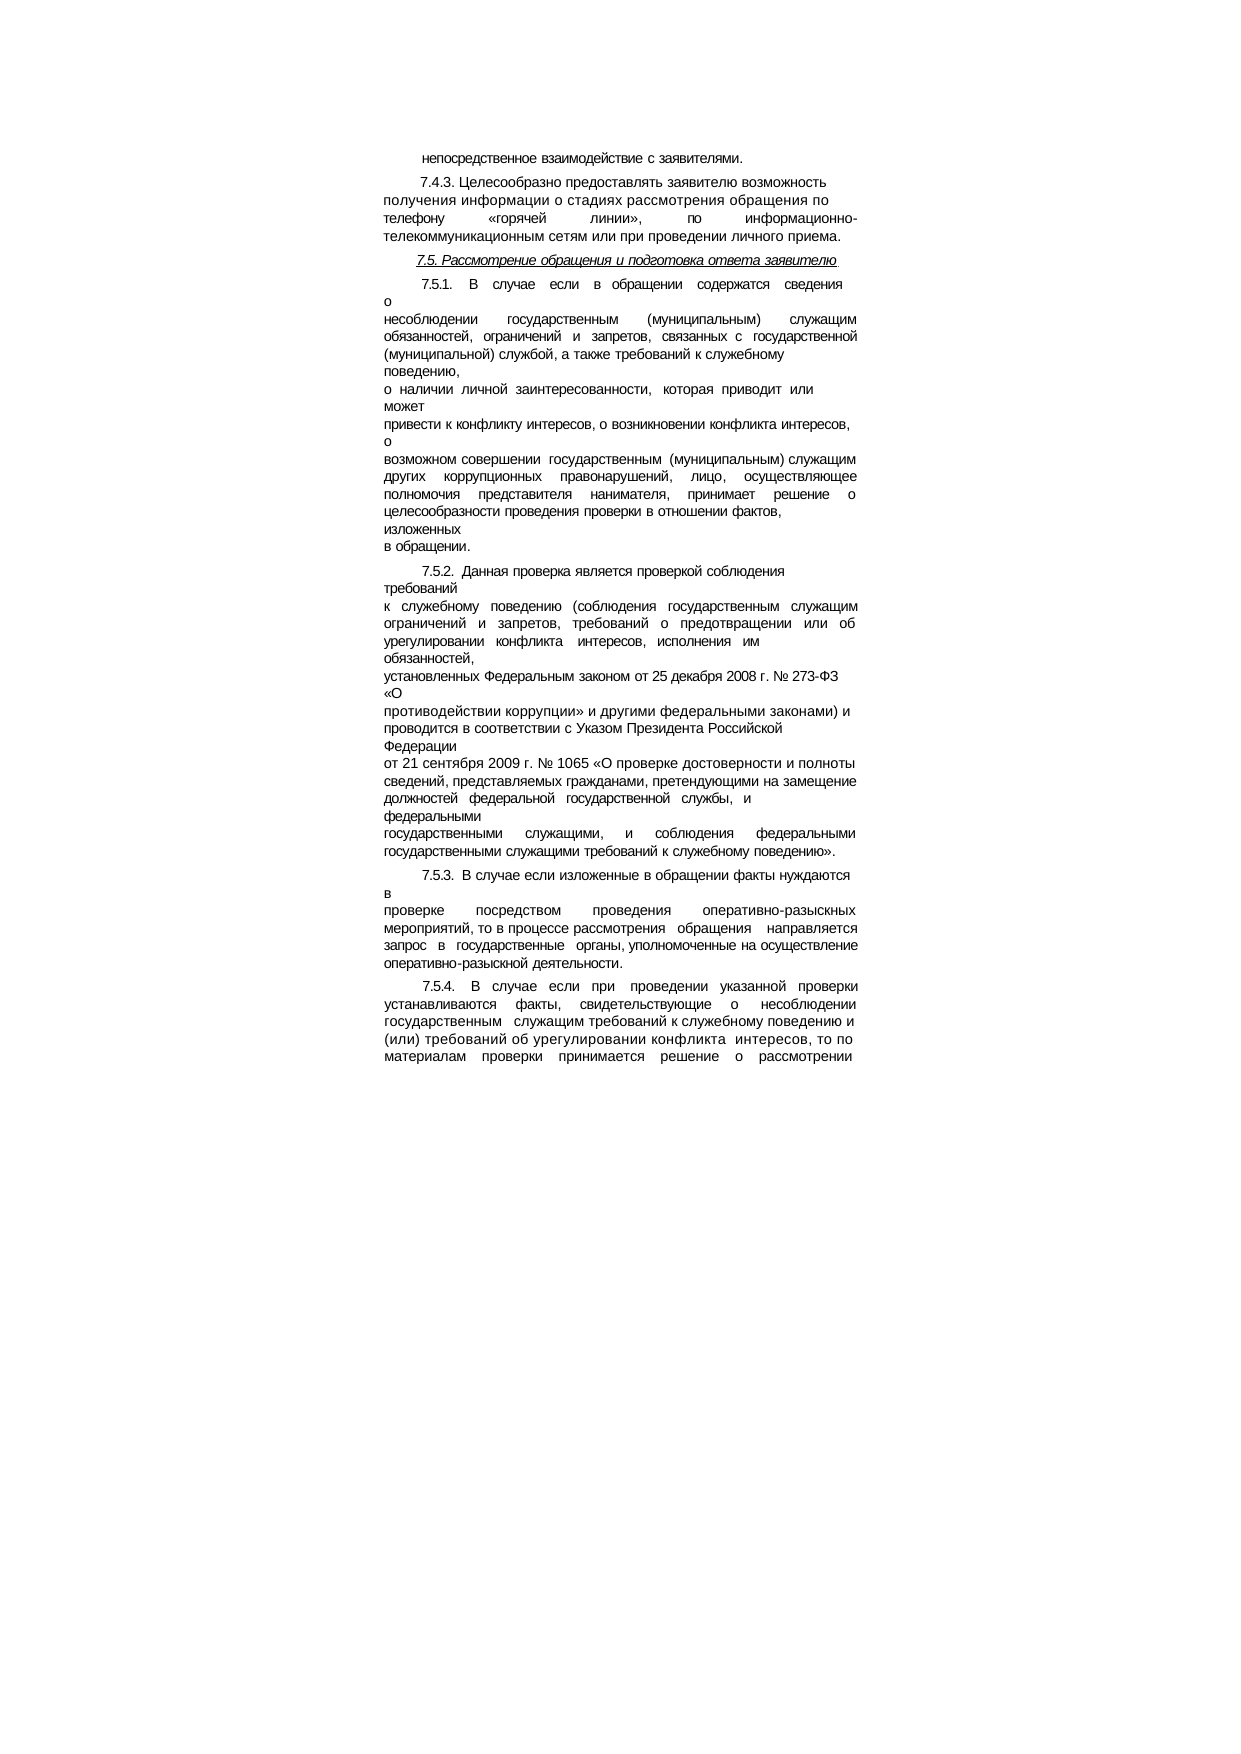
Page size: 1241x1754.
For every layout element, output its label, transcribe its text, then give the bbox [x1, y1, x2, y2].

text 7.4.3. Целесообразно предоставлять заявителю возможность получения информации о стадиях рассмотрения обращения по телефону «горячей линии», по информационно- [383, 173, 859, 227]
text 7.5.4. В случае если при проведении указанной проверки устанавливаются факты, свидетельствующие о несоблюдении государственным служащим требований к служебному поведению и (или) требований об урегулировании конфликта интересов, то по материалам проверки принимается решение о рассмотрении [384, 978, 860, 1065]
text телекоммуникационным сетям или при проведении личного приема. [383, 227, 860, 245]
text 7.5. Рассмотрение обращения и подготовка ответа заявителю [416, 252, 860, 269]
list В случае если изложенные в обращении факты нуждаются в проверке посредством проведения оперативно-разыскных мероприятий, то в процессе рассмотрения обращения направляется запрос в государственные органы, уполномоченные на осуществление оперативно-разыскной деятельности. [383, 867, 860, 972]
text 7.5.1. В случае если в обращении содержатся сведения о несоблюдении государственным (муниципальным) служащим обязанностей, ограничений и запретов, связанных с государственной (муниципальной) службой, а также требований к служебному поведению, о наличии личной заинтересованности, которая приводит или может привести к конфликту интересов, о возникновении конфликта интересов, о возможном совершении государственным (муниципальным) служащим других коррупционных правонарушений, лицо, осуществляющее полномочия представителя нанимателя, принимает решение о целесообразности проведения проверки в отношении фактов, изложенных в обращении. [383, 275, 860, 555]
list Данная проверка является проверкой соблюдения требований к служебному поведению (соблюдения государственным служащим ограничений и запретов, требований о предотвращении или об урегулировании конфликта интересов, исполнения им обязанностей, установленных Федеральным законом от 25 декабря 2008 г. № 273-ФЗ «О противодействии коррупции» и другими федеральными законами) и проводится в соответствии с Указом Президента Российской Федерации от 21 сентября 2009 г. № 1065 «О проверке достоверности и полноты сведений, представляемых гражданами, претендующими на замещение должностей федеральной государственной службы, и федеральными государственными служащими, и соблюдения федеральными государственными служащими требований к служебному поведению». [383, 562, 860, 859]
text непосредственное взаимодействие с заявителями. [384, 150, 860, 167]
